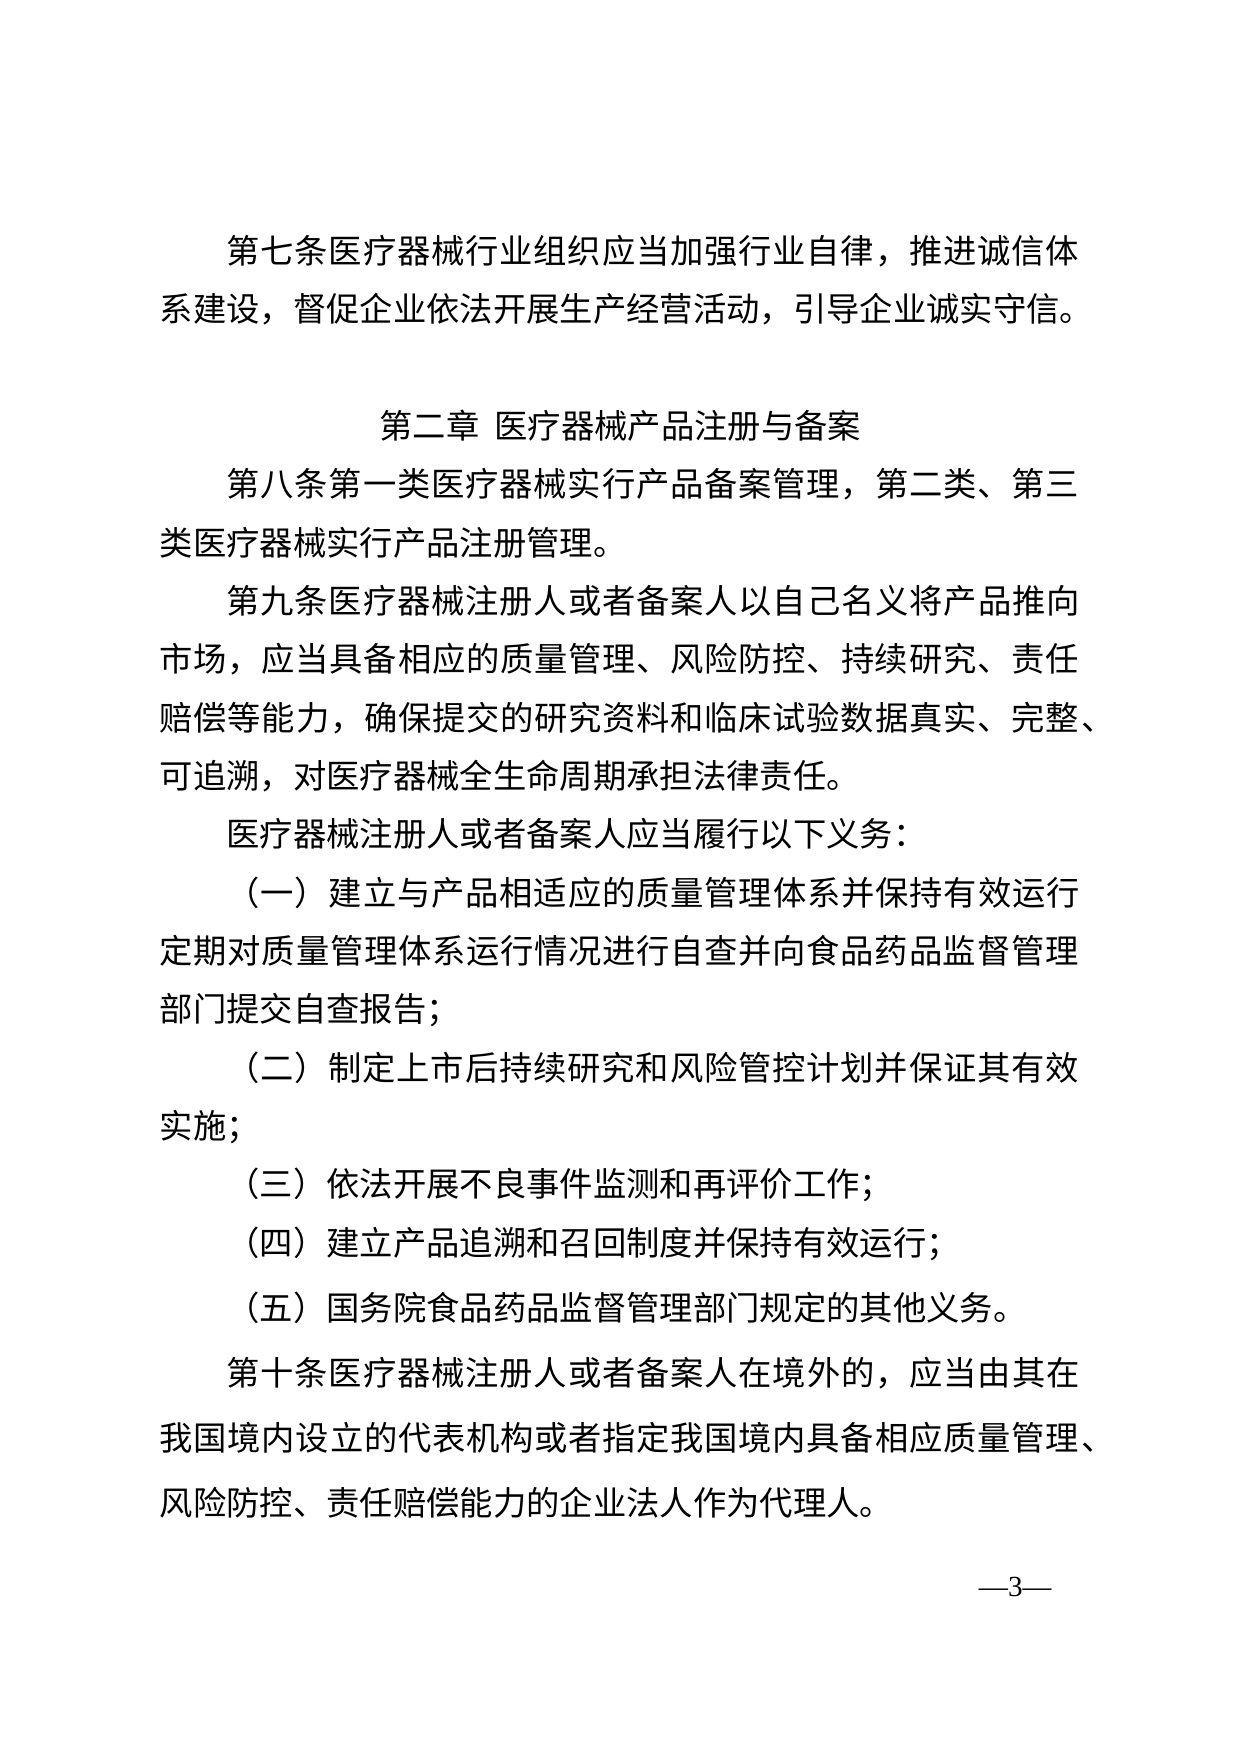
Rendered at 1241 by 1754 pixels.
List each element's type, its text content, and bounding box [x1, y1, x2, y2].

text （五）国务院食品药品监督管理部门规定的其他义务。 [159, 1273, 1081, 1338]
text （二）制定上市后持续研究和风险管控计划并保证其有效实施； [159, 1033, 1081, 1150]
text 第十条医疗器械注册人或者备案人在境外的，应当由其在我国境内设立的代表机构或者指定我国境内具备相应质量管理、风险防控、责任赔偿能力的企业法人作为代理人。 [159, 1338, 1081, 1533]
text 第二章 医疗器械产品注册与备案 [159, 392, 1081, 450]
text 第七条医疗器械行业组织应当加强行业自律，推进诚信体系建设，督促企业依法开展生产经营活动，引导企业诚实守信。 [159, 217, 1081, 333]
text 医疗器械注册人或者备案人应当履行以下义务： [159, 800, 1081, 858]
text （四）建立产品追溯和召回制度并保持有效运行； [159, 1208, 1081, 1273]
text （一）建立与产品相适应的质量管理体系并保持有效运行，定期对质量管理体系运行情况进行自查并向食品药品监督管理部门提交自查报告； [159, 858, 1081, 1033]
text （三）依法开展不良事件监测和再评价工作； [159, 1150, 1081, 1208]
text 第八条第一类医疗器械实行产品备案管理，第二类、第三类医疗器械实行产品注册管理。 [159, 450, 1081, 567]
text 第九条医疗器械注册人或者备案人以自己名义将产品推向市场，应当具备相应的质量管理、风险防控、持续研究、责任赔偿等能力，确保提交的研究资料和临床试验数据真实、完整、可追溯，对医疗器械全生命周期承担法律责任。 [159, 567, 1081, 800]
